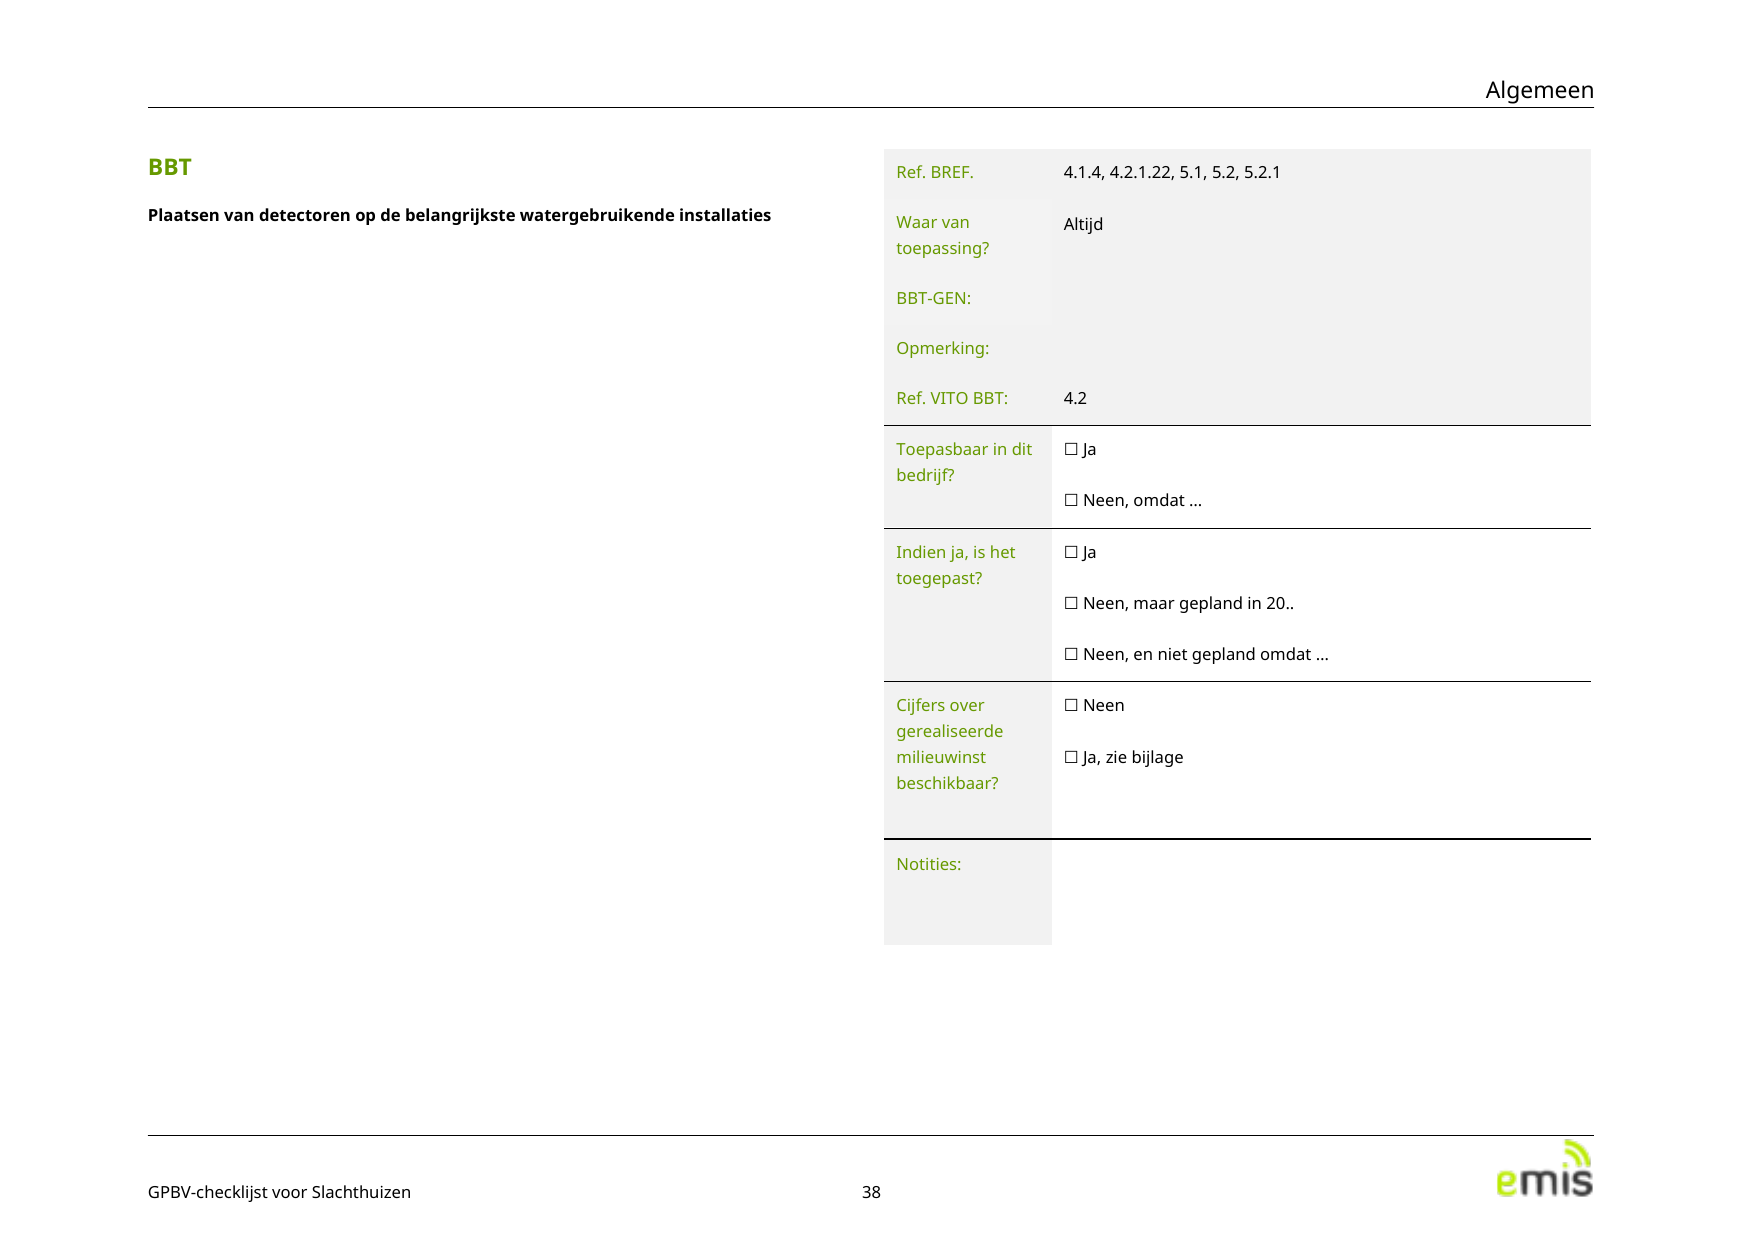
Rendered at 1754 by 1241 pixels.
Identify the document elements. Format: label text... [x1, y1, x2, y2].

text Algemeen [148, 74, 1594, 107]
table_header BBT Plaatsen van detectoren op de belangrijkste watergebruikende installaties [133, 134, 869, 959]
picture [1496, 1138, 1595, 1199]
table_header [870, 134, 1606, 959]
